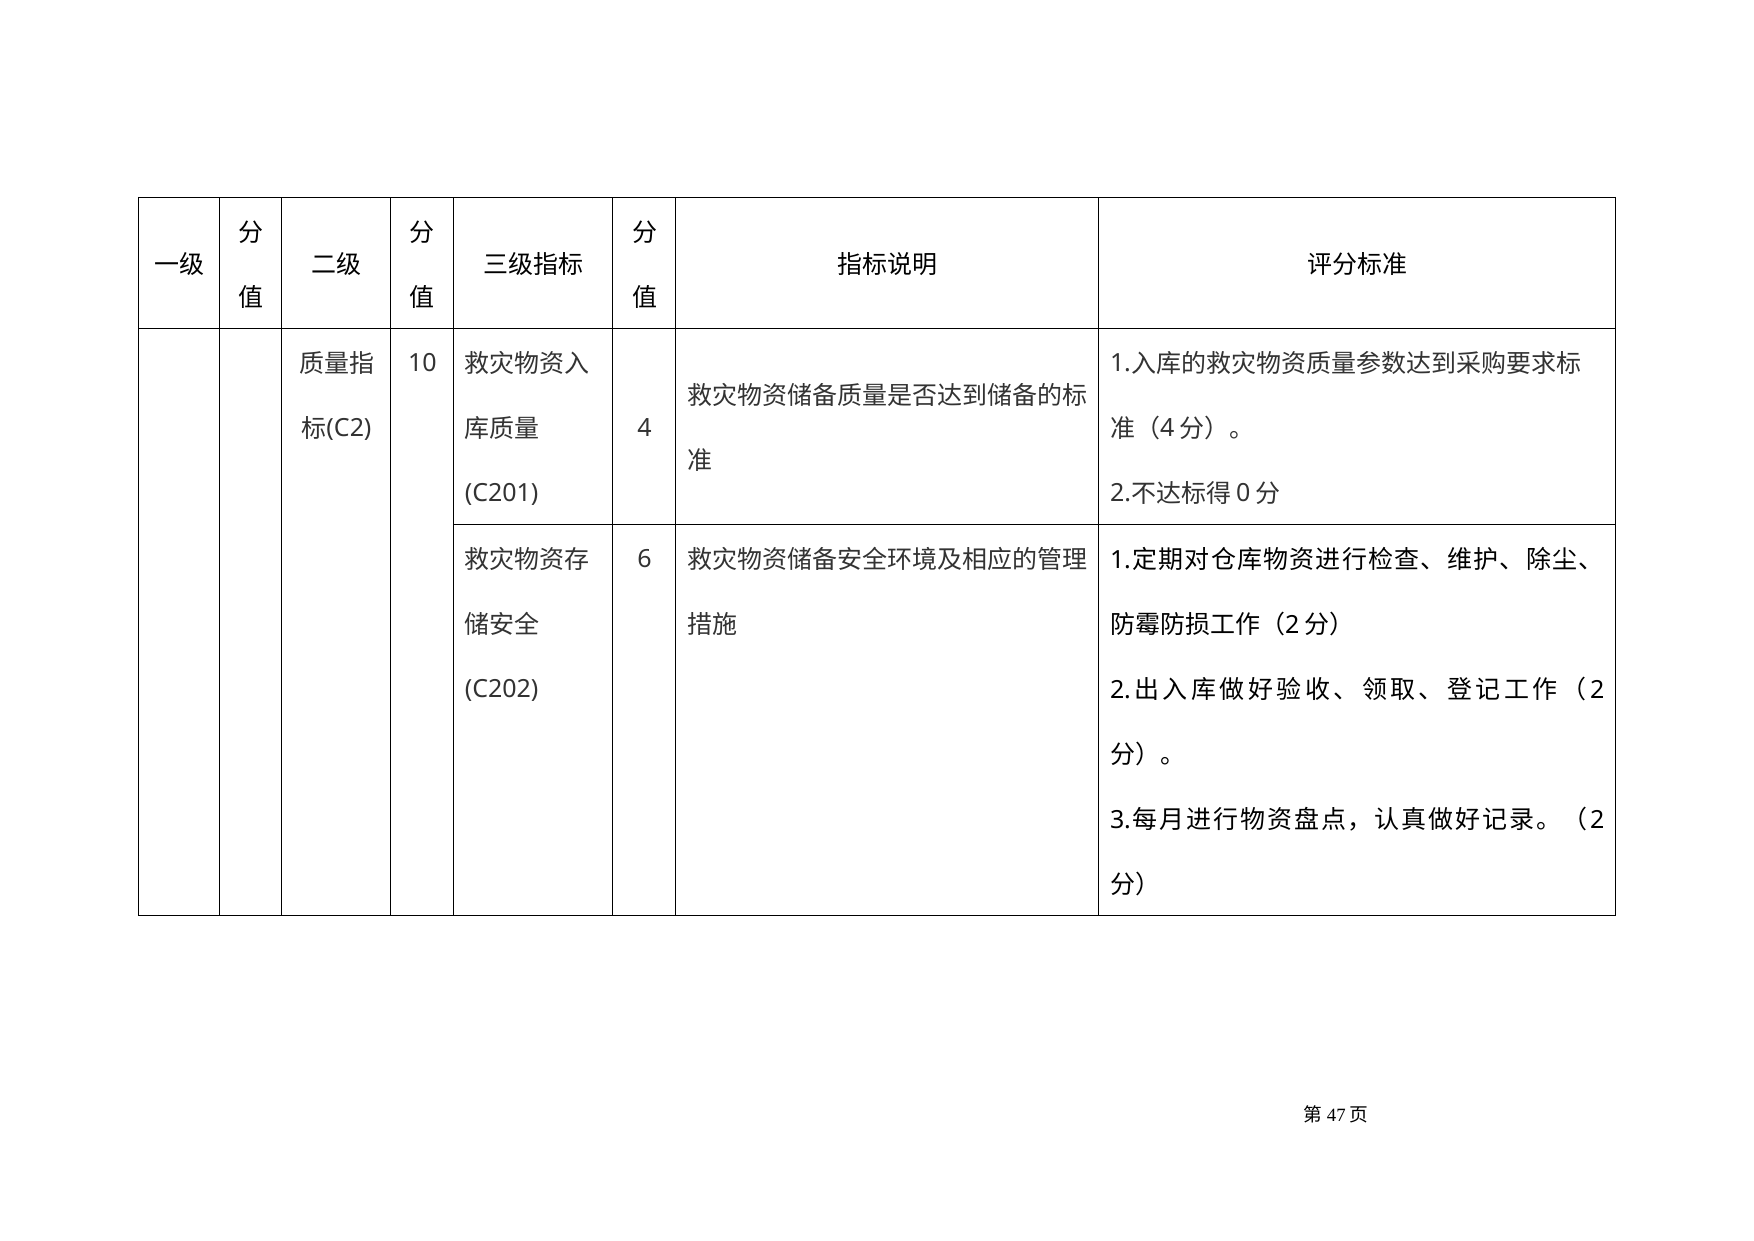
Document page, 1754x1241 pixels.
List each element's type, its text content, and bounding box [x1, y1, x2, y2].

table_header 评分标准 [1099, 198, 1615, 328]
table_cell 质量指标(C2) [282, 329, 390, 915]
table_header 三级指标 [454, 198, 612, 328]
table_cell 4 [613, 329, 675, 524]
table_cell 救灾物资储备安全环境及相应的管理措施 [676, 525, 1098, 915]
table_cell 救灾物资储备质量是否达到储备的标准 [676, 329, 1098, 524]
table_header 分值 [613, 198, 675, 328]
table_cell 救灾物资存储安全(C202) [454, 525, 612, 915]
table_cell 救灾物资入库质量(C201) [454, 329, 612, 524]
table_header 分值 [391, 198, 453, 328]
table_cell 1.入库的救灾物资质量参数达到采购要求标准（4分）。 2.不达标得0分 [1099, 329, 1615, 524]
table_cell 1.定期对仓库物资进行检查、维护、除尘、防霉防损工作（2分） 2.出入库做好验收、领取、登记工作（2分）。 3.每月进行物资盘点，认真做好记录。（2分） [1099, 525, 1615, 915]
table_header 一级 [139, 198, 219, 328]
table_header 分值 [220, 198, 281, 328]
table_header 二级 [282, 198, 390, 328]
table_header 指标说明 [676, 198, 1098, 328]
table_cell 6 [613, 525, 675, 915]
table_cell 10 [391, 329, 453, 915]
